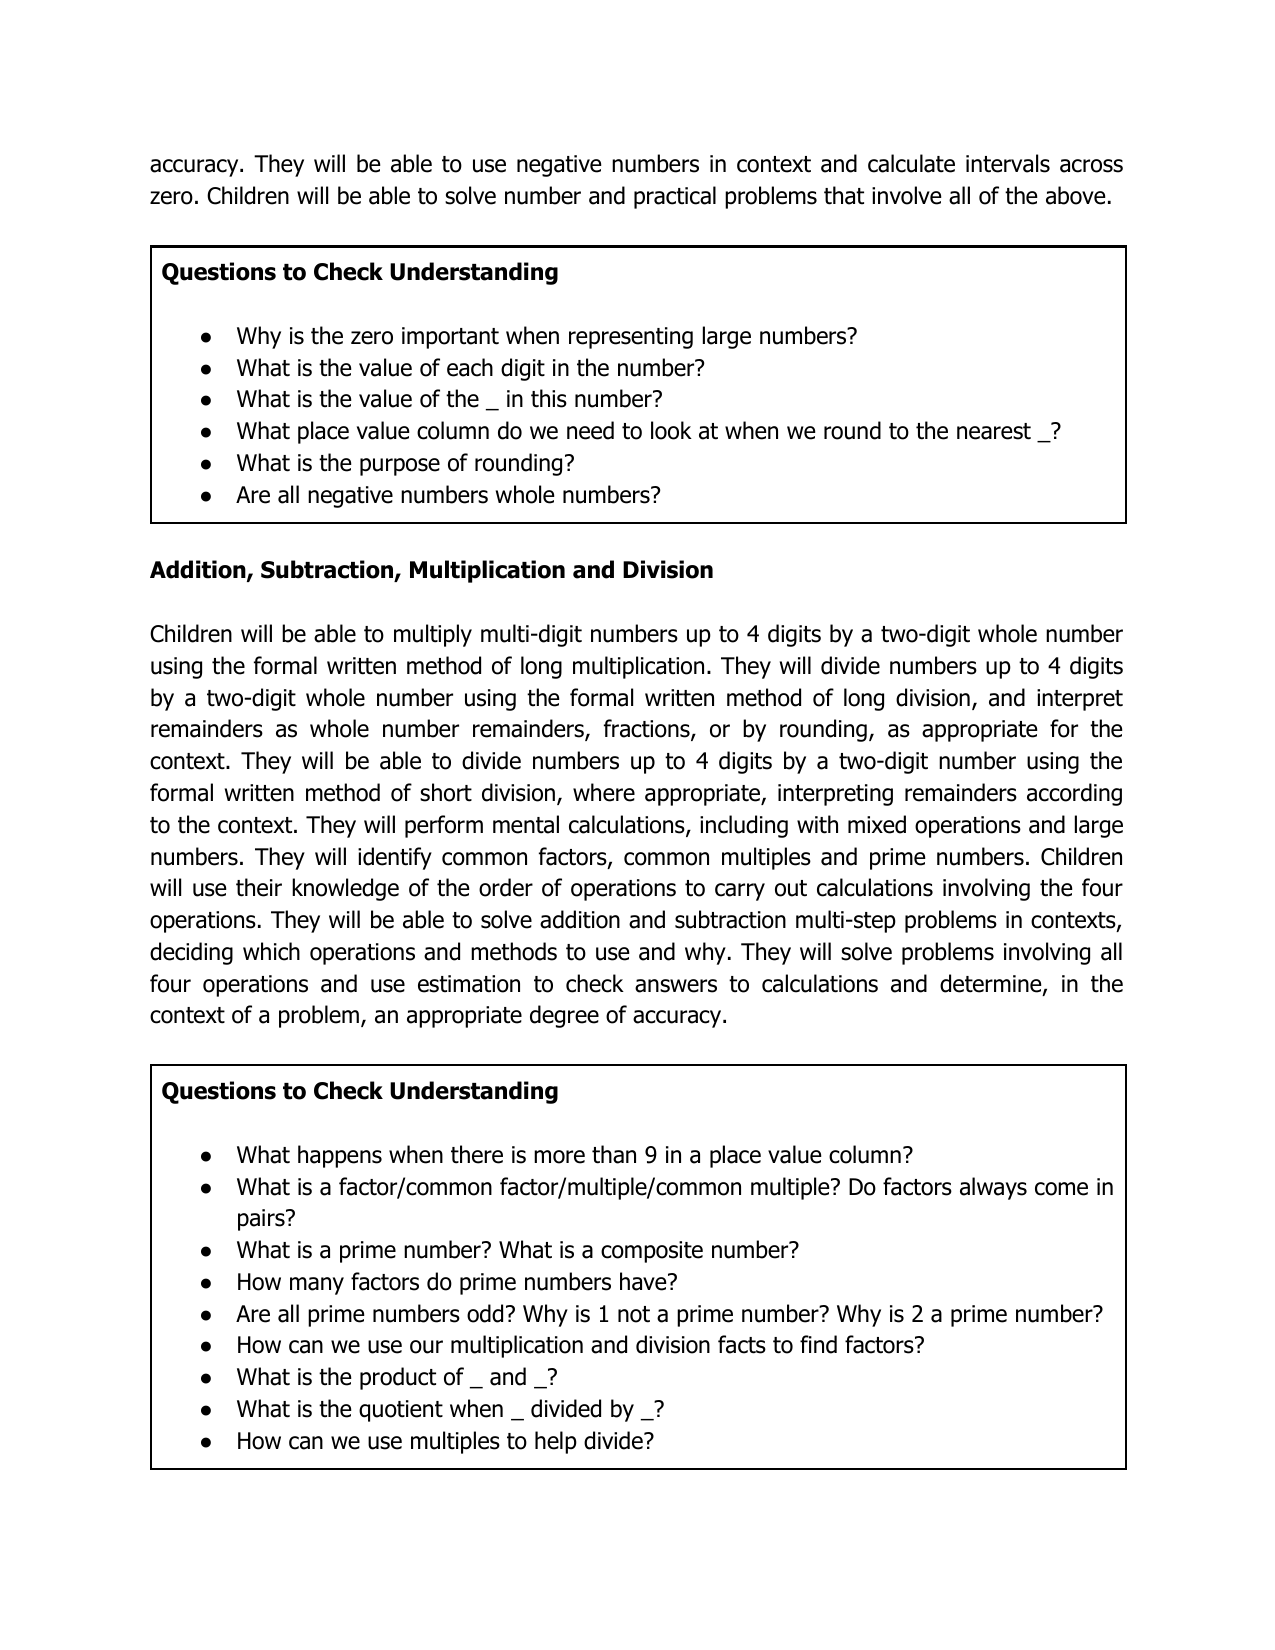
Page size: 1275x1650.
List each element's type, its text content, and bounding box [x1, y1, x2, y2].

table_header Questions to Check Understanding Why is the zero important when representing large numbers? What is the value of each digit in the number? What is the value of the _ in this number? What place value column do we need to look at when we round to the nearest _? What is the purpose of rounding? Are all negative numbers whole numbers? [152, 248, 1125, 522]
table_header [152, 1066, 1125, 1468]
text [150, 150, 1125, 209]
text Addition, Subtraction, Multiplication and Division [150, 556, 1125, 584]
text Children will be able to multiply multi-digit numbers up to 4 digits by a two-digit whole number using the formal written method of long multiplication. They will divide numbers up to 4 digits by a two-digit whole number using the formal written method of long division, and interpret remainders as whole number remainders, fractions, or by rounding, as appropriate for the context. They will be able to divide numbers up to 4 digits by a two-digit number using the formal written method of short division, where appropriate, interpreting remainders according to the context. They will perform mental calculations, including with mixed operations and large numbers. They will identify common factors, common multiples and prime numbers. Children will use their knowledge of the order of operations to carry out calculations involving the four operations. They will be able to solve addition and subtraction multi-step problems in contexts, deciding which operations and methods to use and why. They will solve problems involving all four operations and use estimation to check answers to calculations and determine, in the context of a problem, an appropriate degree of accuracy. [150, 619, 1125, 1028]
